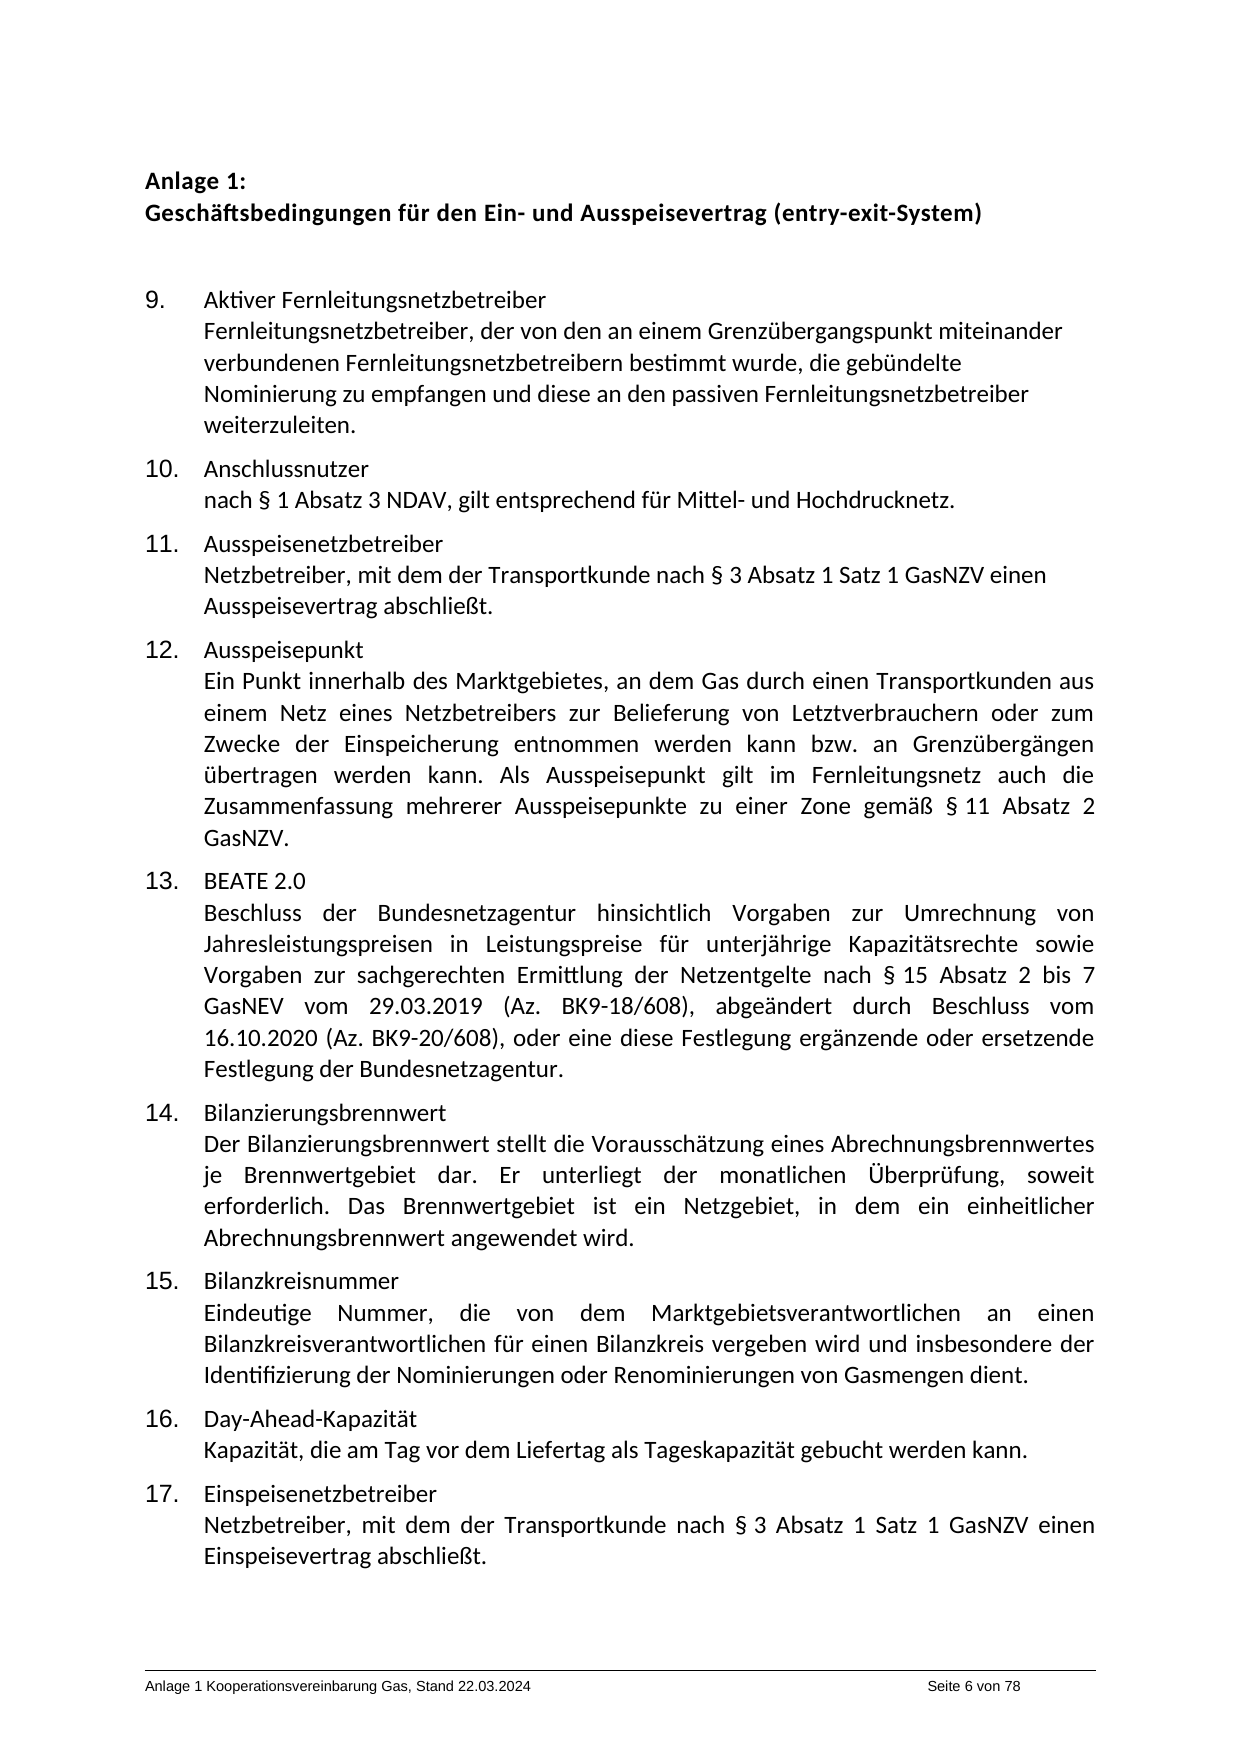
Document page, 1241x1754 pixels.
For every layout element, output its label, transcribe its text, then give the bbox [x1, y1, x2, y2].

list Aktiver Fernleitungsnetzbetreiber Fernleitungsnetzbetreiber, der von den an einem Grenzübergangspunkt miteinander verbundenen Fernleitungsnetzbetreibern bestimmt wurde, die gebündelte Nominierung zu empfangen und diese an den passiven Fernleitungsnetzbetreiber weiterzuleiten. [145, 283, 1096, 440]
list Ausspeisenetzbetreiber Netzbetreiber, mit dem der Transportkunde nach § 3 Absatz 1 Satz 1 GasNZV einen Ausspeisevertrag abschließt. [145, 527, 1096, 621]
list Day-Ahead-Kapazität Kapazität, die am Tag vor dem Liefertag als Tageskapazität gebucht werden kann. [145, 1402, 1096, 1465]
list Anschlussnutzer nach § 1 Absatz 3 NDAV, gilt entsprechend für Mittel- und Hochdrucknetz. [145, 452, 1096, 515]
text Beschluss der Bundesnetzagentur hinsichtlich Vorgaben zur Umrechnung von Jahresleistungspreisen in Leistungspreise für unterjährige Kapazitätsrechte sowie Vorgaben zur sachgerechten Ermittlung der Netzentgelte nach § 15 Absatz 2 bis 7 GasNEV vom 29.03.2019 (Az. BK9-18/608), abgeändert durch Beschluss vom 16.10.2020 (Az. BK9-20/608), oder eine diese Festlegung ergänzende oder ersetzende Festlegung der Bundesnetzagentur. [204, 896, 1096, 1083]
list Bilanzkreisnummer Eindeutige Nummer, die von dem Marktgebietsverantwortlichen an einen Bilanzkreisverantwortlichen für einen Bilanzkreis vergeben wird und insbesondere der Identifizierung der Nominierungen oder Renominierungen von Gasmengen dient. [145, 1265, 1096, 1390]
list Bilanzierungsbrennwert Der Bilanzierungsbrennwert stellt die Vorausschätzung eines Abrechnungsbrennwertes je Brennwertgebiet dar. Er unterliegt der monatlichen Überprüfung, soweit erforderlich. Das Brennwertgebiet ist ein Netzgebiet, in dem ein einheitlicher Abrechnungsbrennwert angewendet wird. [145, 1096, 1096, 1252]
list Ausspeisepunkt Ein Punkt innerhalb des Marktgebietes, an dem Gas durch einen Transportkunden aus einem Netz eines Netzbetreibers zur Belieferung von Letztverbrauchern oder zum Zwecke der Einspeicherung entnommen werden kann bzw. an Grenzübergängen übertragen werden kann. Als Ausspeisepunkt gilt im Fernleitungsnetz auch die Zusammenfassung mehrerer Ausspeisepunkte zu einer Zone gemäß § 11 Absatz 2 GasNZV. [145, 633, 1096, 852]
list Einspeisenetzbetreiber Netzbetreiber, mit dem der Transportkunde nach § 3 Absatz 1 Satz 1 GasNZV einen Einspeisevertrag abschließt. [145, 1477, 1096, 1571]
list BEATE 2.0 [145, 865, 1096, 896]
